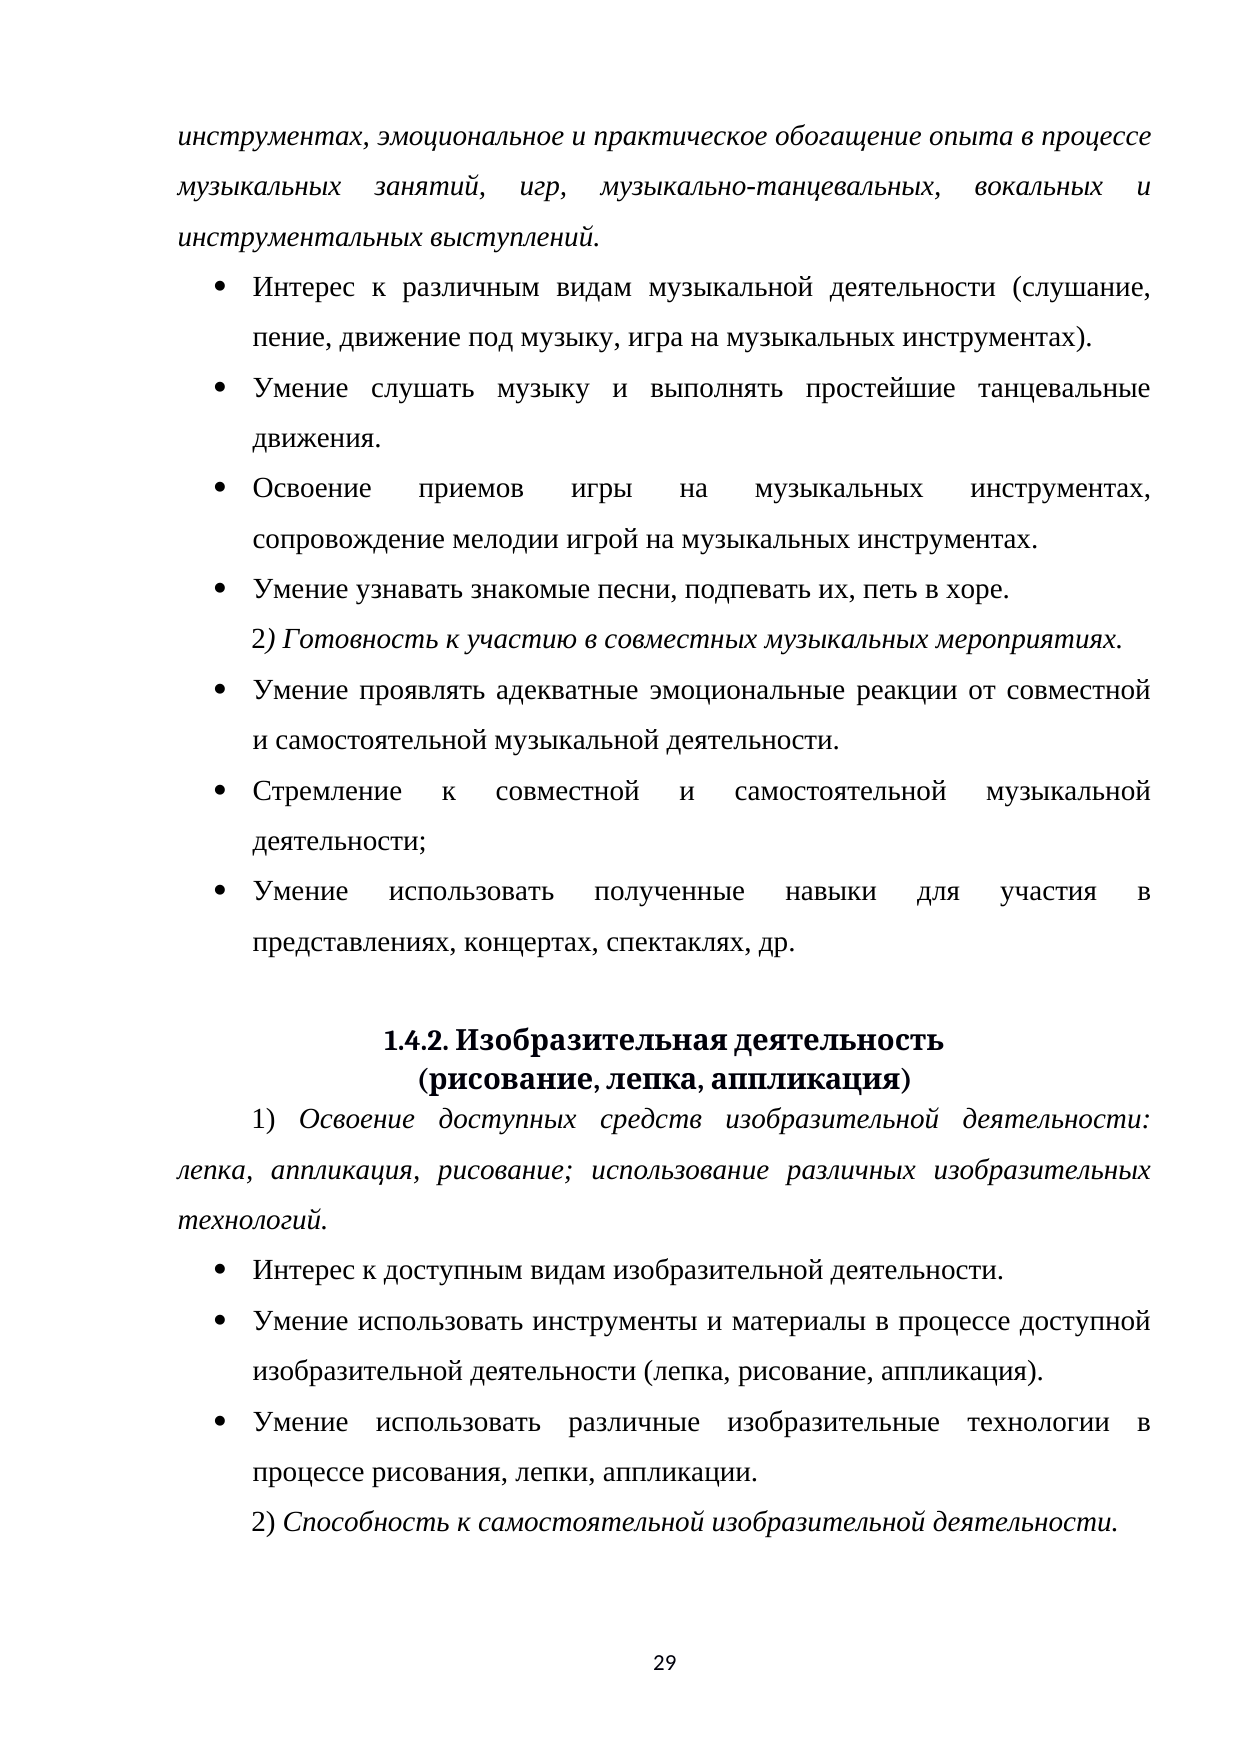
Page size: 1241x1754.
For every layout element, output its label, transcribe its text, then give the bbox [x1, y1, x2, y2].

list Умение использовать полученные навыки для участия в представлениях, концертах, спектаклях, др. [215, 873, 1152, 957]
list Умение использовать инструменты и материалы в процессе доступной изобразительной деятельности (лепка, рисование, аппликация). [215, 1303, 1152, 1387]
list Интерес к доступным видам изобразительной деятельности. [215, 1252, 1152, 1286]
list Освоение приемов игры на музыкальных инструментах, сопровождение мелодии игрой на музыкальных инструментах. [215, 471, 1152, 554]
list Умение слушать музыку и выполнять простейшие танцевальные движения. [215, 370, 1152, 454]
list Стремление к совместной и самостоятельной музыкальной деятельности; [215, 773, 1152, 857]
list Интерес к различным видам музыкальной деятельности (слушание, пение, движение под музыку, игра на музыкальных инструментах). [215, 269, 1152, 353]
list Умение использовать различные изобразительные технологии в процессе рисования, лепки, аппликации. [215, 1404, 1152, 1488]
subtitle (рисование, лепка, аппликация) [177, 1063, 1152, 1097]
list Умение проявлять адекватные эмоциональные реакции от совместной и самостоятельной музыкальной деятельности. [215, 672, 1152, 756]
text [177, 118, 1152, 252]
text 2) Готовность к участию в совместных музыкальных мероприятиях. [177, 622, 1152, 655]
text 1) Освоение доступных средств изобразительной деятельности: лепка, аппликация, рисование; использование различных изобразительных технологий. [177, 1102, 1152, 1236]
subtitle 1.4.2. Изобразительная деятельность [177, 1024, 1152, 1058]
list Умение узнавать знакомые песни, подпевать их, петь в хоре. [215, 571, 1152, 605]
text 2) Способность к самостоятельной изобразительной деятельности. [177, 1504, 1152, 1538]
